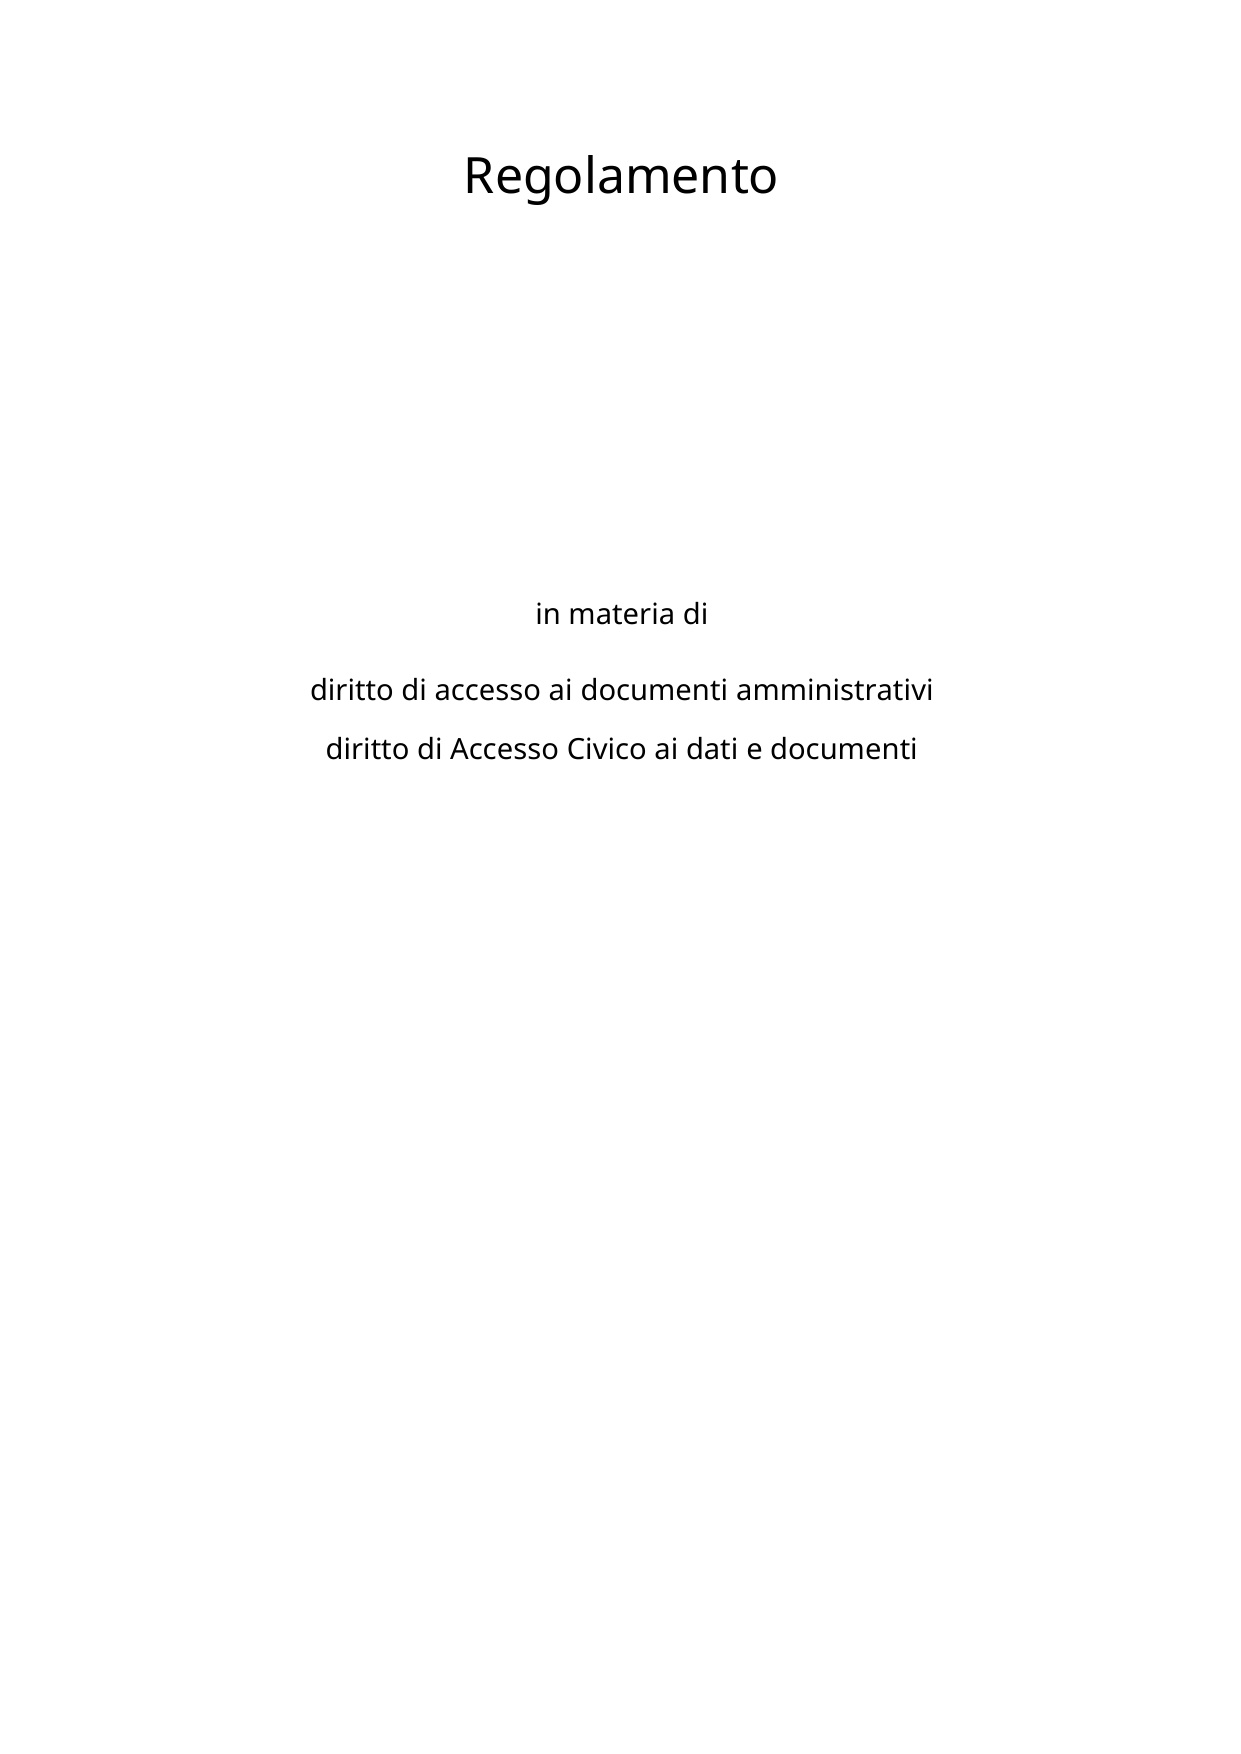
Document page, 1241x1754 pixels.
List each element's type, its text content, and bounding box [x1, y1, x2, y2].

text Regolamento [448, 148, 795, 204]
text diritto di accesso ai documenti amministrativi diritto di Accesso Civico ai dati e documenti [282, 669, 961, 768]
text in materia di [399, 593, 843, 633]
